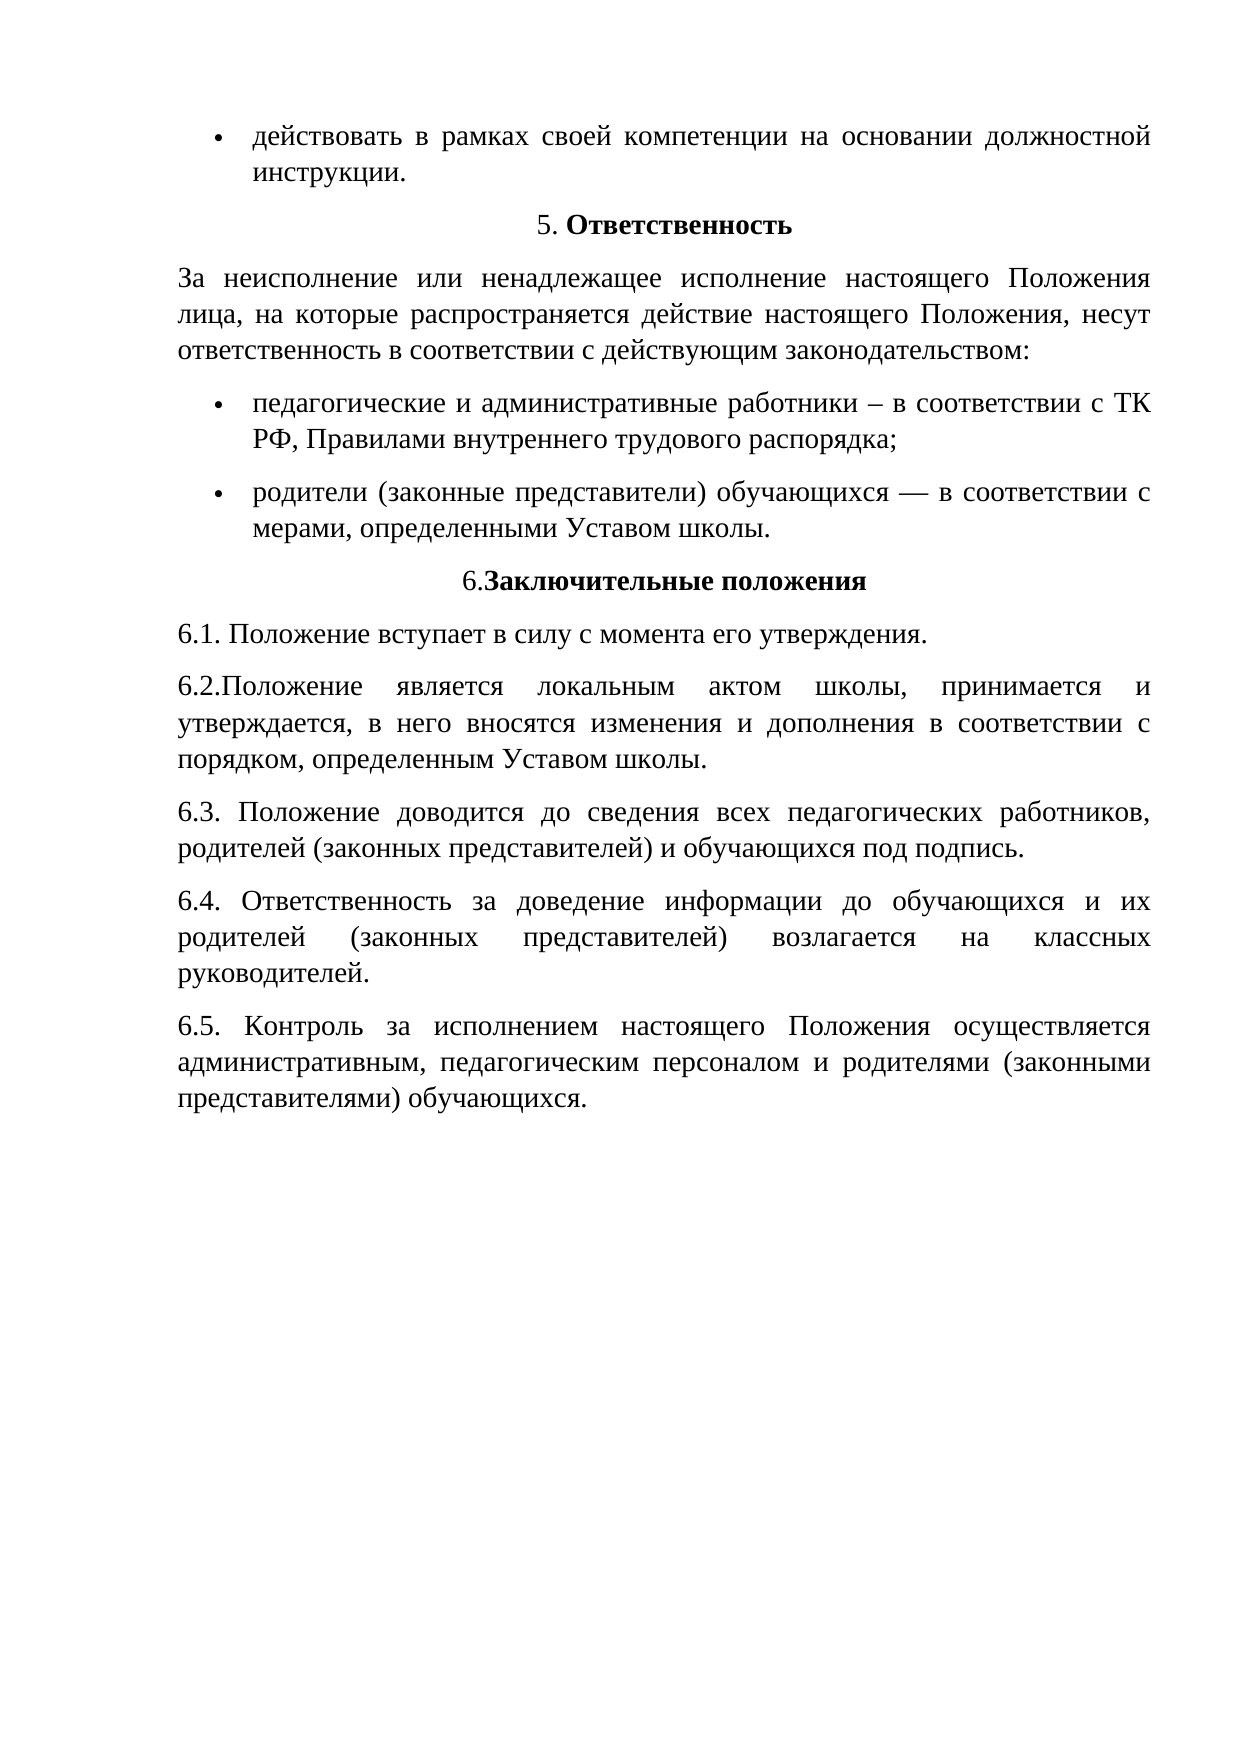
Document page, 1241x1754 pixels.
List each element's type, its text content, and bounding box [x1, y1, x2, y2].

text 6.1. Положение вступает в силу с момента его утверждения. [177, 616, 1152, 649]
text 6.4. Ответственность за доведение информации до обучающихся и их родителей (законных представителей) возлагается на классных руководителей. [177, 883, 1152, 988]
text 6.5. Контроль за исполнением настоящего Положения осуществляется административным, педагогическим персоналом и родителями (законными представителями) обучающихся. [177, 1008, 1152, 1113]
text 6.Заключительные положения [177, 563, 1152, 596]
text 5. Ответственность [177, 207, 1152, 241]
list педагогические и административные работники – в соответствии с ТК РФ, Правилами внутреннего трудового распорядка; [215, 385, 1152, 455]
list родители (законные представители) обучающихся — в соответствии с мерами, определенными Уставом школы. [215, 474, 1152, 544]
text За неисполнение или ненадлежащее исполнение настоящего Положения лица, на которые распространяется действие настоящего Положения, несут ответственность в соответствии с действующим законодательством: [177, 260, 1152, 366]
text 6.3. Положение доводится до сведения всех педагогических работников, родителей (законных представителей) и обучающихся под подпись. [177, 794, 1152, 863]
text 6.2.Положение является локальным актом школы, принимается и утверждается, в него вносятся изменения и дополнения в соответствии с порядком, определенным Уставом школы. [177, 668, 1152, 774]
list действовать в рамках своей компетенции на основании должностной инструкции. [215, 118, 1152, 188]
